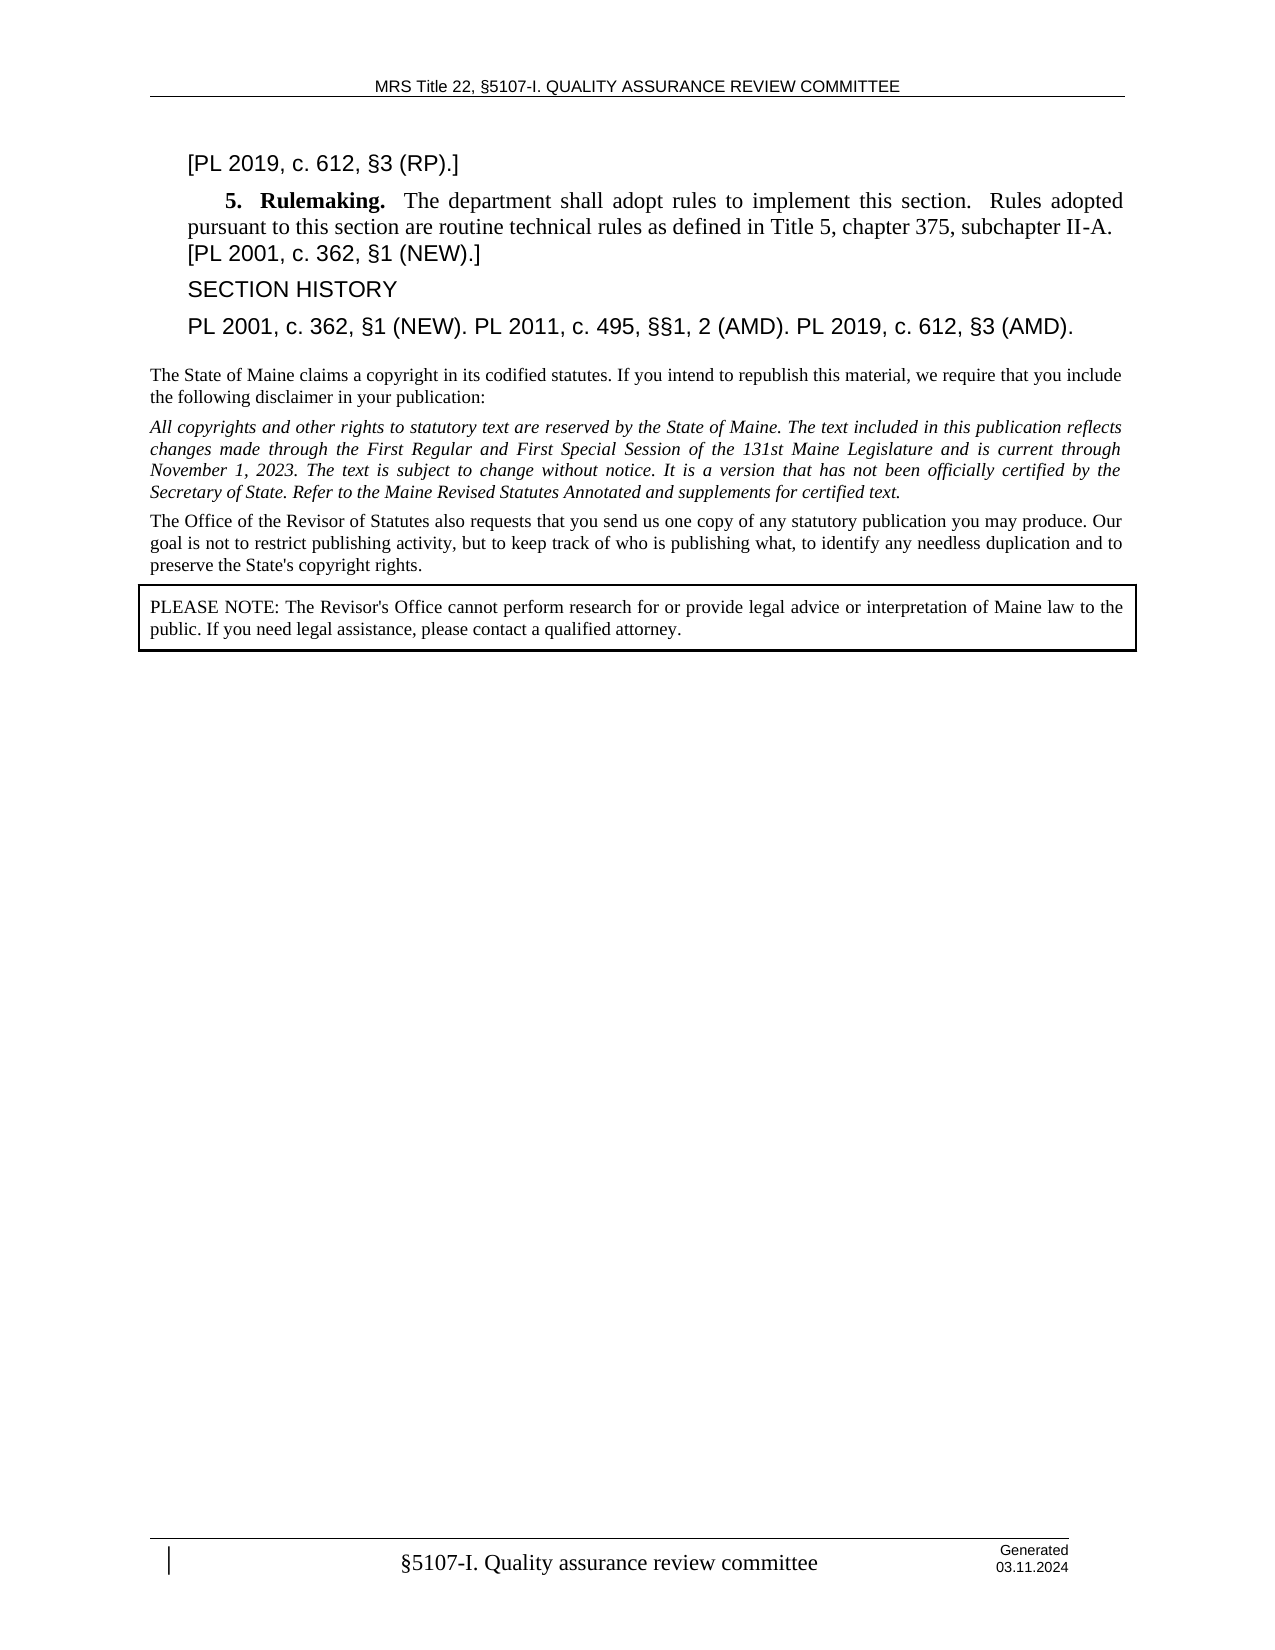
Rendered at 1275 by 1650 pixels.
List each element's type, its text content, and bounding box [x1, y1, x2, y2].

text All copyrights and other rights to statutory text are reserved by the State of Maine. The text included in this publication reflects changes made through the First Regular and First Special Session of the 131st Maine Legislature and is current through November 1, 2023 . The text is subject to change without notice. It is a version that has not been officially certified by the Secretary of State. Refer to the Maine Revised Statutes Annotated and supplements for certified text. [150, 416, 1125, 502]
text PL 2001, c. 362, §1 (NEW). PL 2011, c. 495, §§1, 2 (AMD). PL 2019, c. 612, §3 (AMD). [187, 313, 1125, 339]
text The Office of the Revisor of Statutes also requests that you send us one copy of any statutory publication you may produce. Our goal is not to restrict publishing activity, but to keep track of who is publishing what, to identify any needless duplication and to preserve the State's copyright rights. [150, 510, 1125, 575]
text SECTION HISTORY [187, 276, 1125, 303]
text PLEASE NOTE: The Revisor's Office cannot perform research for or provide legal advice or interpretation of Maine law to the public. If you need legal assistance, please contact a qualified attorney. [140, 586, 1135, 649]
text [PL 2019, c. 612, §3 (RP).] [187, 150, 1125, 176]
text The State of Maine claims a copyright in its codified statutes. If you intend to republish this material, we require that you include the following disclaimer in your publication: [150, 364, 1125, 407]
text 5. Rulemaking. The department shall adopt rules to implement this section. Rules adopted pursuant to this section are routine technical rules as defined in Title 5, chapter 375, subchapter II‑A. [187, 187, 1125, 239]
text [PL 2001, c. 362, §1 (NEW).] [187, 239, 1125, 266]
